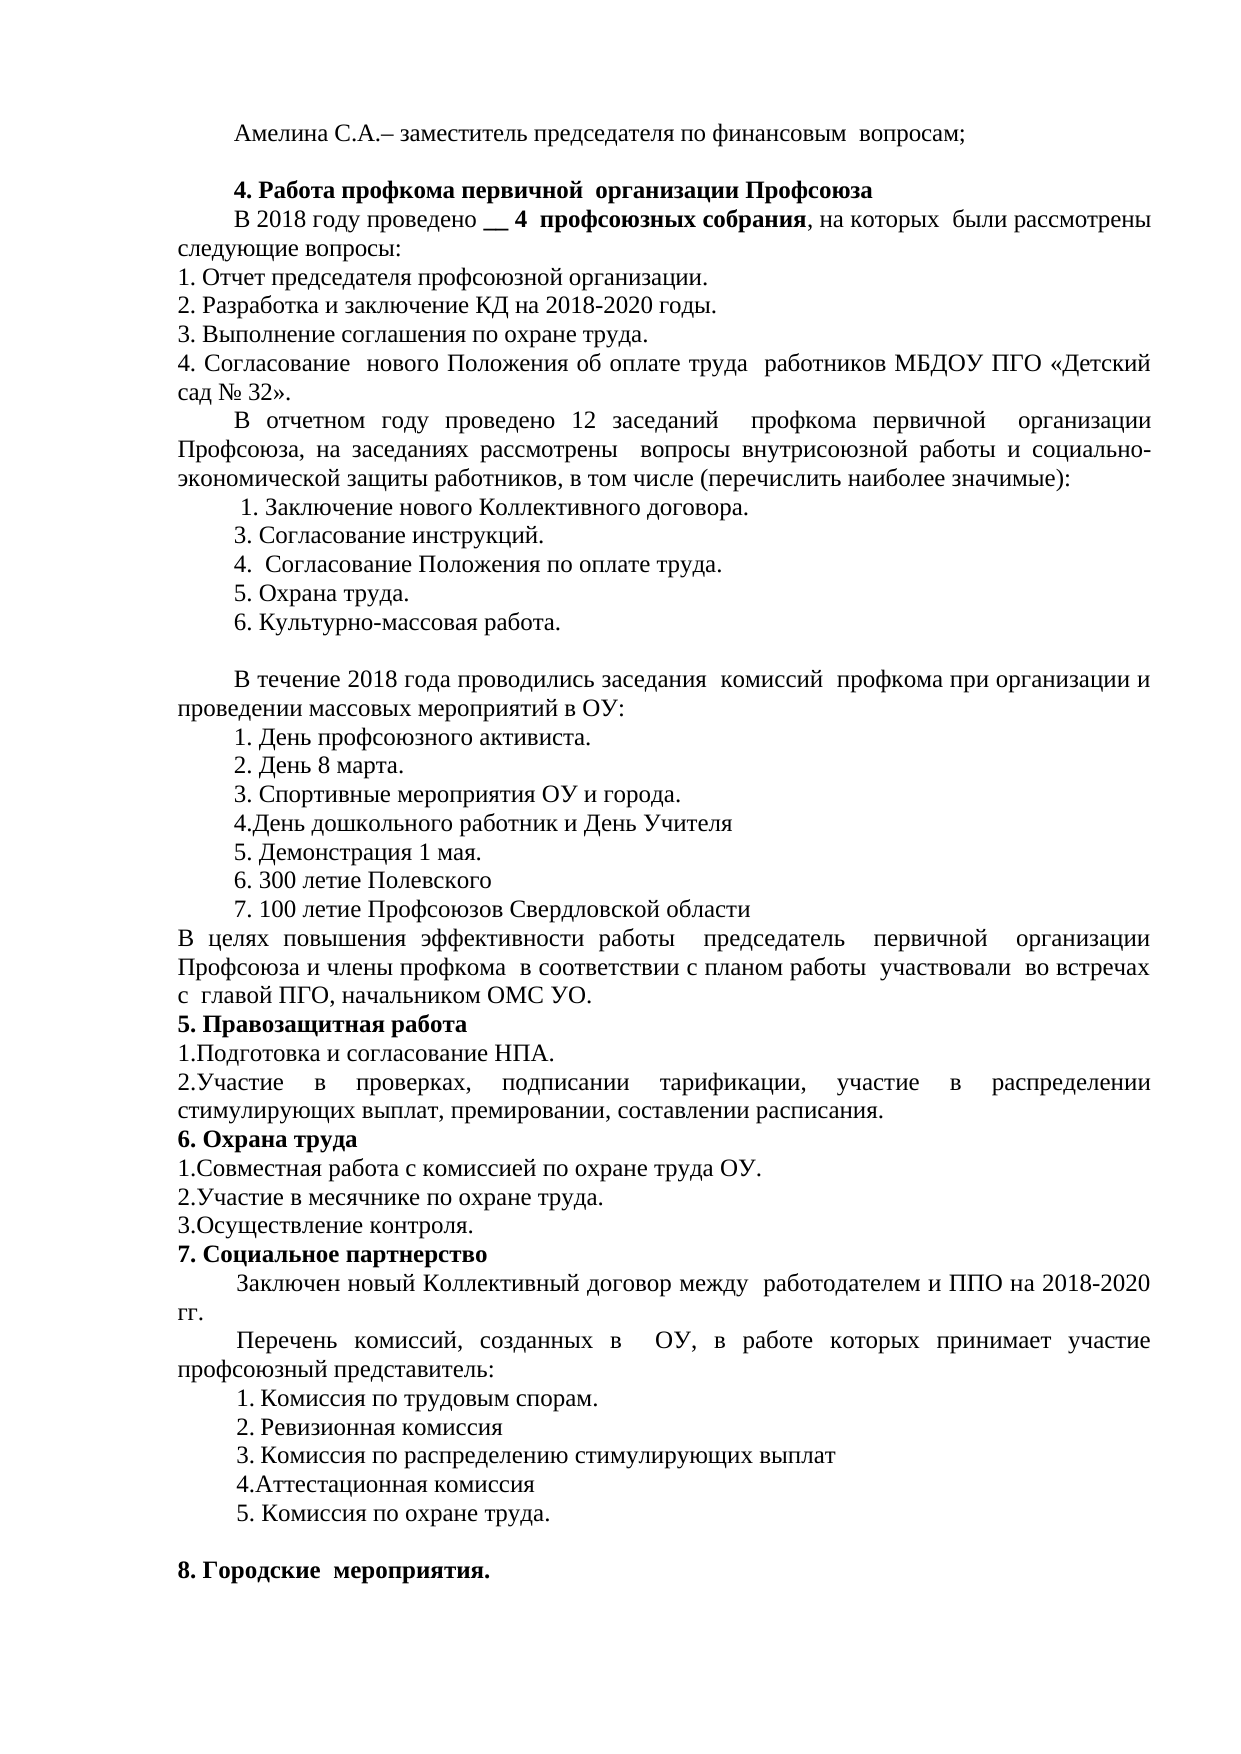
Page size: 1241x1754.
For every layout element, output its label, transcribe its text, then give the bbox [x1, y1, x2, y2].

text 4.День дошкольного работник и День Учителя [177, 808, 1152, 837]
text В целях повышения эффективности работы председатель первичной организации Профсоюза и члены профкома в соответствии с планом работы участвовали во встречах с главой ПГО, начальником ОМС УО. [177, 923, 1152, 1009]
text 3. Спортивные мероприятия ОУ и города. [177, 779, 1152, 808]
text 4. Согласование нового Положения об оплате труда работников МБДОУ ПГО «Детский сад № 32». [177, 348, 1152, 406]
text 3.Осуществление контроля. [177, 1211, 1152, 1239]
text Амелина С.А.– заместитель председателя по финансовым вопросам; [177, 118, 1152, 147]
text 2. День 8 марта. [177, 751, 1152, 779]
text 5. Охрана труда. [177, 578, 1152, 607]
text 1.Подготовка и согласование НПА. [177, 1038, 1152, 1067]
text 1. Заключение нового Коллективного договора. [177, 492, 1152, 521]
text Заключен новый Коллективный договор между работодателем и ППО на 2018-2020 гг. [177, 1268, 1152, 1326]
text 5. Правозащитная работа [177, 1009, 1152, 1038]
text 2.Участие в проверках, подписании тарификации, участие в распределении стимулирующих выплат, премировании, составлении расписания. [177, 1067, 1152, 1124]
text 3. Выполнение соглашения по охране труда. [177, 319, 1152, 348]
text 4. Работа профкома первичной организации Профсоюза [177, 176, 1152, 204]
text 2.Участие в месячнике по охране труда. [177, 1182, 1152, 1211]
text 4.Аттестационная комиссия [177, 1469, 1152, 1498]
text 6. 300 летие Полевского [177, 866, 1152, 894]
text 2. Ревизионная комиссия [177, 1412, 1152, 1441]
text В 2018 году проведено __ 4 профсоюзных собрания, на которых были рассмотрены следующие вопросы: [177, 204, 1152, 262]
text В отчетном году проведено 12 заседаний профкома первичной организации Профсоюза, на заседаниях рассмотрены вопросы внутрисоюзной работы и социально-экономической защиты работников, в том числе (перечислить наиболее значимые): [177, 406, 1152, 492]
text 8. Городские мероприятия. [177, 1556, 1152, 1584]
text 1.Совместная работа с комиссией по охране труда ОУ. [177, 1153, 1152, 1182]
text 3. Согласование инструкций. [177, 521, 1152, 549]
text 1. День профсоюзного активиста. [177, 722, 1152, 751]
text Перечень комиссий, созданных в ОУ, в работе которых принимает участие профсоюзный представитель: [177, 1326, 1152, 1383]
text 7. 100 летие Профсоюзов Свердловской области [177, 894, 1152, 923]
text 1. Отчет председателя профсоюзной организации. [177, 262, 1152, 291]
text 7. Социальное партнерство [177, 1239, 1152, 1268]
text 3. Комиссия по распределению стимулирующих выплат [177, 1441, 1152, 1469]
text 1. Комиссия по трудовым спорам. [177, 1383, 1152, 1412]
text 5. Демонстрация 1 мая. [177, 837, 1152, 866]
text В течение 2018 года проводились заседания комиссий профкома при организации и проведении массовых мероприятий в ОУ: [177, 664, 1152, 722]
text 6. Охрана труда [177, 1124, 1152, 1153]
text 5. Комиссия по охране труда. [177, 1498, 1152, 1527]
text 4. Согласование Положения по оплате труда. [177, 549, 1152, 578]
text 2. Разработка и заключение КД на 2018-2020 годы. [177, 291, 1152, 319]
text 6. Культурно-массовая работа. [177, 607, 1152, 636]
